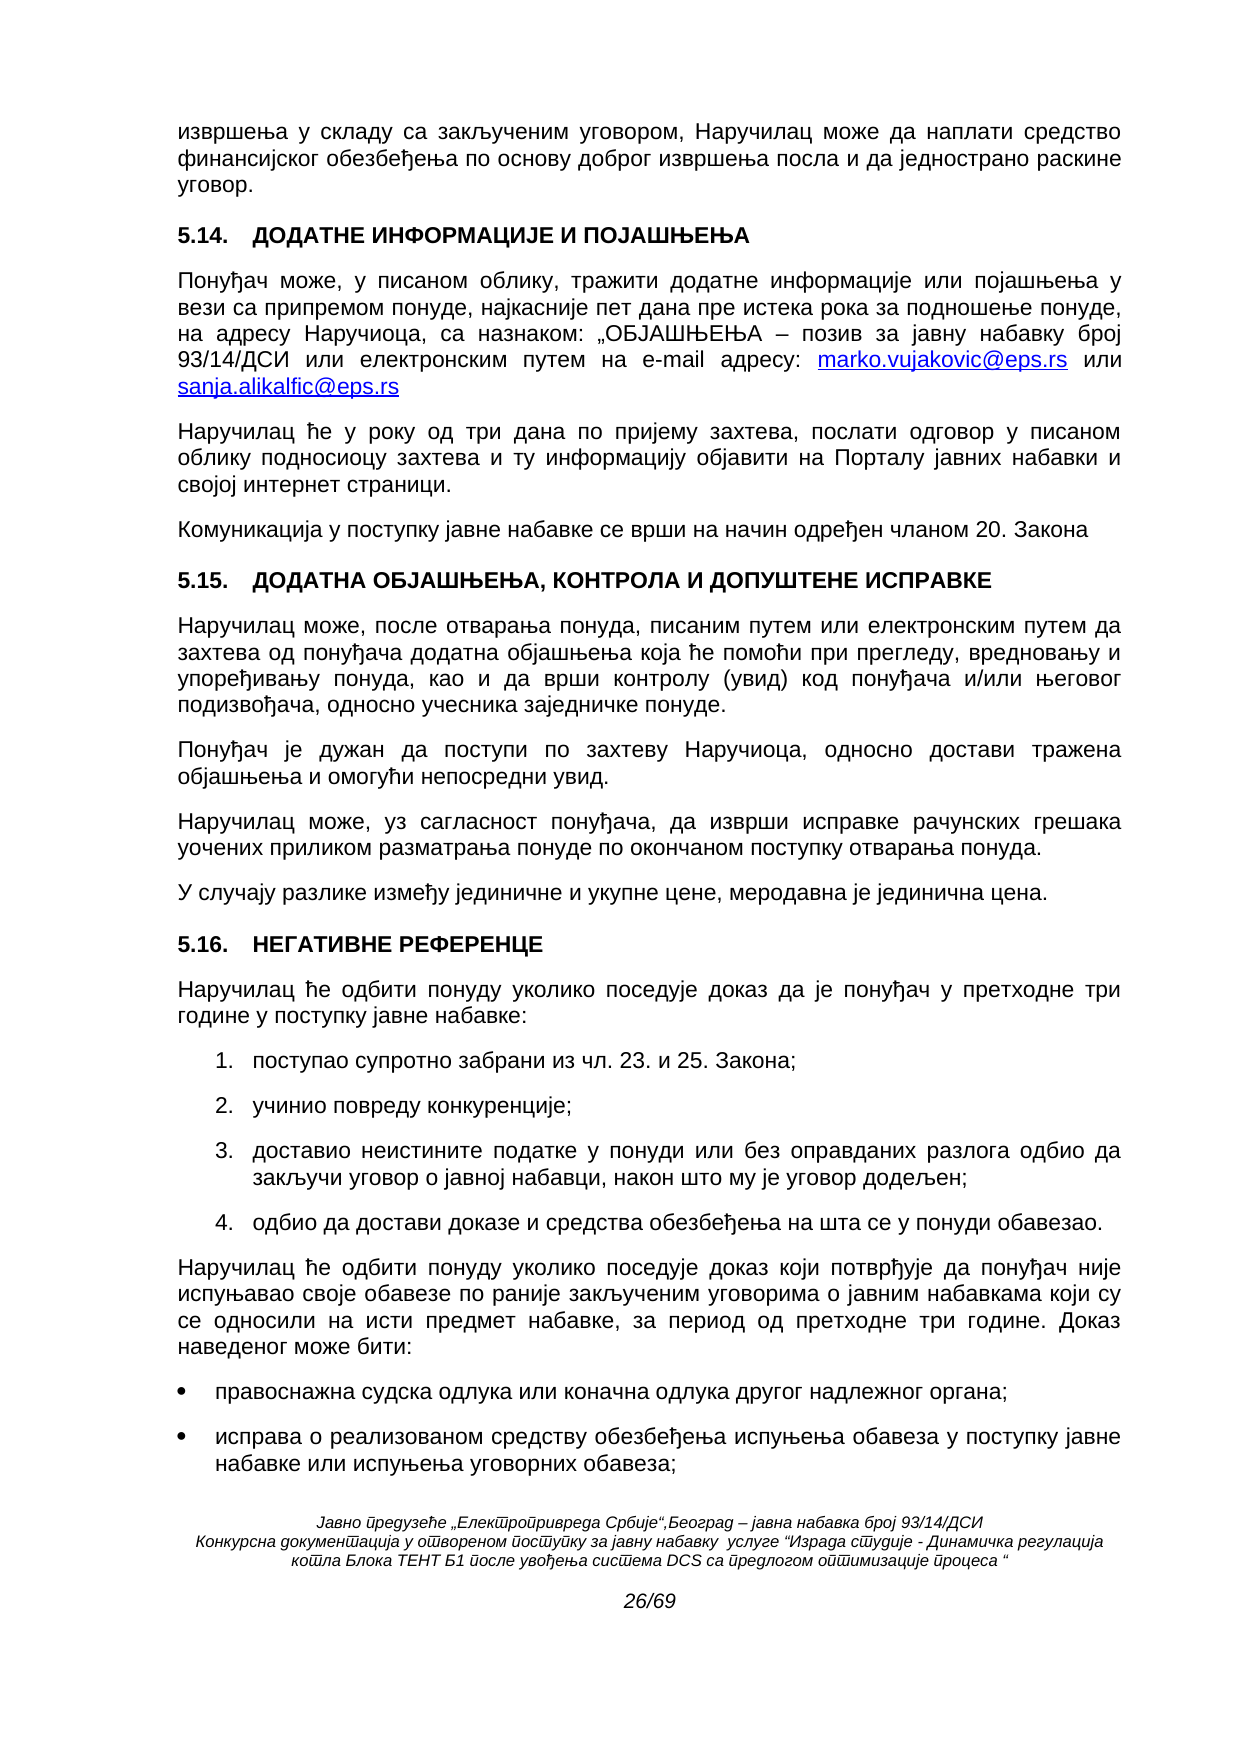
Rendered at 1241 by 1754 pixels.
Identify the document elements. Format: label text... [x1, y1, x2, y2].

text Наручилац може, после отварања понуда, писаним путем или електронским путем да захтева од понуђача додатна објашњења која ће помоћи при прегледу, вредновању и упоређивању понуда, као и да врши контролу (увид) код понуђача и/или његовог подизвођача, односно учесника заједничке понуде. [177, 612, 1122, 717]
text Наручилац ће у року од три дана по пријему захтева, послати одговор у писаном облику подносиоцу захтева и ту информацију објавити на Порталу јавних набавки и својој интернет страници. [177, 418, 1122, 497]
list доставио неистините податке у понуди или без оправданих разлога одбио да закључи уговор о јавној набавци, након што му је уговор додељен; [215, 1137, 1122, 1190]
text Наручилац може, уз сагласност понуђача, да изврши исправке рачунских грешака уочених приликом разматрања понуде по окончаном поступку отварања понуда. [177, 808, 1122, 860]
text исправа о реализованом средству обезбеђења испуњења обавеза у поступку јавне набавке или испуњења уговорних обавеза; [177, 1423, 1122, 1476]
list поступао супротно забрани из чл. 23. и 25. Закона; [215, 1047, 1122, 1073]
text Понуђач је дужан да поступи по захтеву Наручиоца, односно достави тражена објашњења и омогући непосредни увид. [177, 736, 1122, 789]
text Наручилац ће одбити понуду уколико поседује доказ који потврђује да понуђач није испуњавао своје обавезе по раније закљученим уговорима о јавним набавкама који су се односили на исти предмет набавке, за период од претходне три године. Доказ наведеног може бити: [177, 1254, 1122, 1359]
text Комуникација у поступку јавне набавке се врши на начин одређен чланом 20. Закона [177, 516, 1122, 542]
text Понуђач може, у писаном облику, тражити додатне информације или појашњења у вези са припремом понуде, најкасније пет дана пре истека рока за подношење понуде, на адресу Наручиоца, са назнаком: „ОБЈАШЊЕЊА – позив за јавну набавку број 93/14/ДСИ или електронским путем на е-mail адресу: marko.vujakovic@eps.rs или sanja.alikalfic@eps.rs [177, 267, 1122, 399]
subtitle ДОДАТНЕ ИНФОРМАЦИЈЕ И ПОЈАШЊЕЊА [177, 222, 1122, 248]
list одбио да достави доказе и средства обезбеђења на шта се у понуди обавезао. [215, 1209, 1122, 1235]
subtitle НЕГАТИВНЕ РЕФЕРЕНЦЕ [177, 931, 1122, 957]
subtitle ДОДАТНА ОБЈАШЊЕЊА, КОНТРОЛА И ДОПУШТЕНЕ ИСПРАВКЕ [177, 567, 1122, 593]
text Наручилац ће одбити понуду уколико поседује доказ да је понуђач у претходне три године у поступку јавне набавке: [177, 976, 1122, 1028]
text правоснажна судска одлука или коначна одлука другог надлежног органа; [177, 1378, 1122, 1404]
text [177, 118, 1122, 197]
list учинио повреду конкуренције; [215, 1092, 1122, 1118]
text У случају разлике између јединичне и укупне цене, меродавна је јединична цена. [177, 879, 1122, 906]
